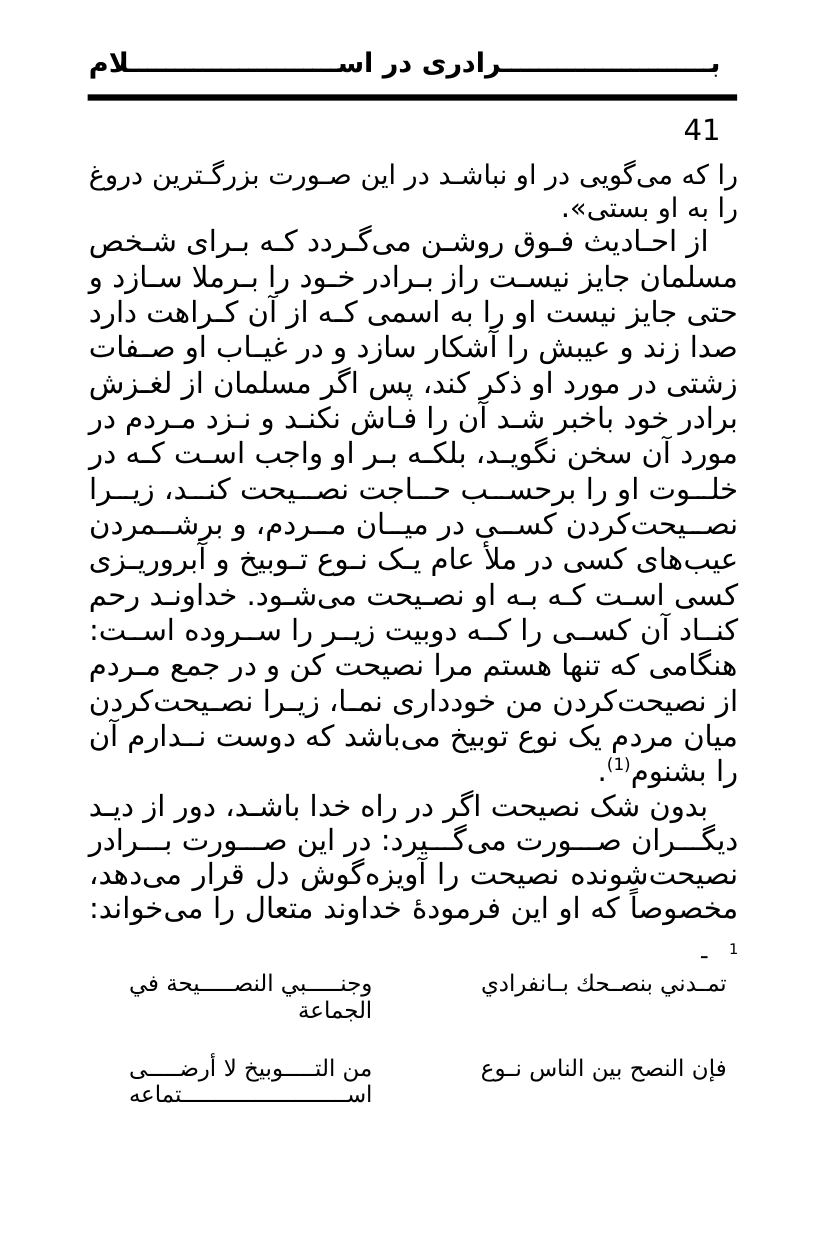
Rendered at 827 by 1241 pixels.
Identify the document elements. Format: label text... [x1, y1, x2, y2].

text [89, 159, 738, 225]
text از احادیث فوق روشن می‌گردد که برای شخص مسلمان جایز نیست راز برادر خود را برملا سازد و حتی جایز نیست او را به اسمی که از آن کراهت دارد صدا زند و عیبش را آشکار سازد و در غیاب او صفات زشتی در مورد او ذکر کند، پس اگر مسلمان از لغزش برادر خود باخبر شد آن را فاش نکند و نزد مردم در مورد آن سخن نگوید، بلکه بر او واجب است که در خلوت او را برحسب حاجت نصیحت کند، زیرا نصیحت‌کردن کسی در میان مردم، و برشمردن عیب‌های کسی در ملأ عام یک نوع توبیخ و آبروریزی کسی است که به او نصیحت می‌شود. خداوند رحم کناد آن کسی را که دوبیت زیر را سروده است: هنگامی که تنها هستم مرا نصیحت کن و در جمع مردم از نصیحت‌کردن من خودداری نما، زیرا نصیحت‌کردن میان مردم یک نوع توبیخ می‌باشد که دوست ندارم آن را بشنوم(). [89, 225, 738, 788]
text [89, 790, 738, 926]
